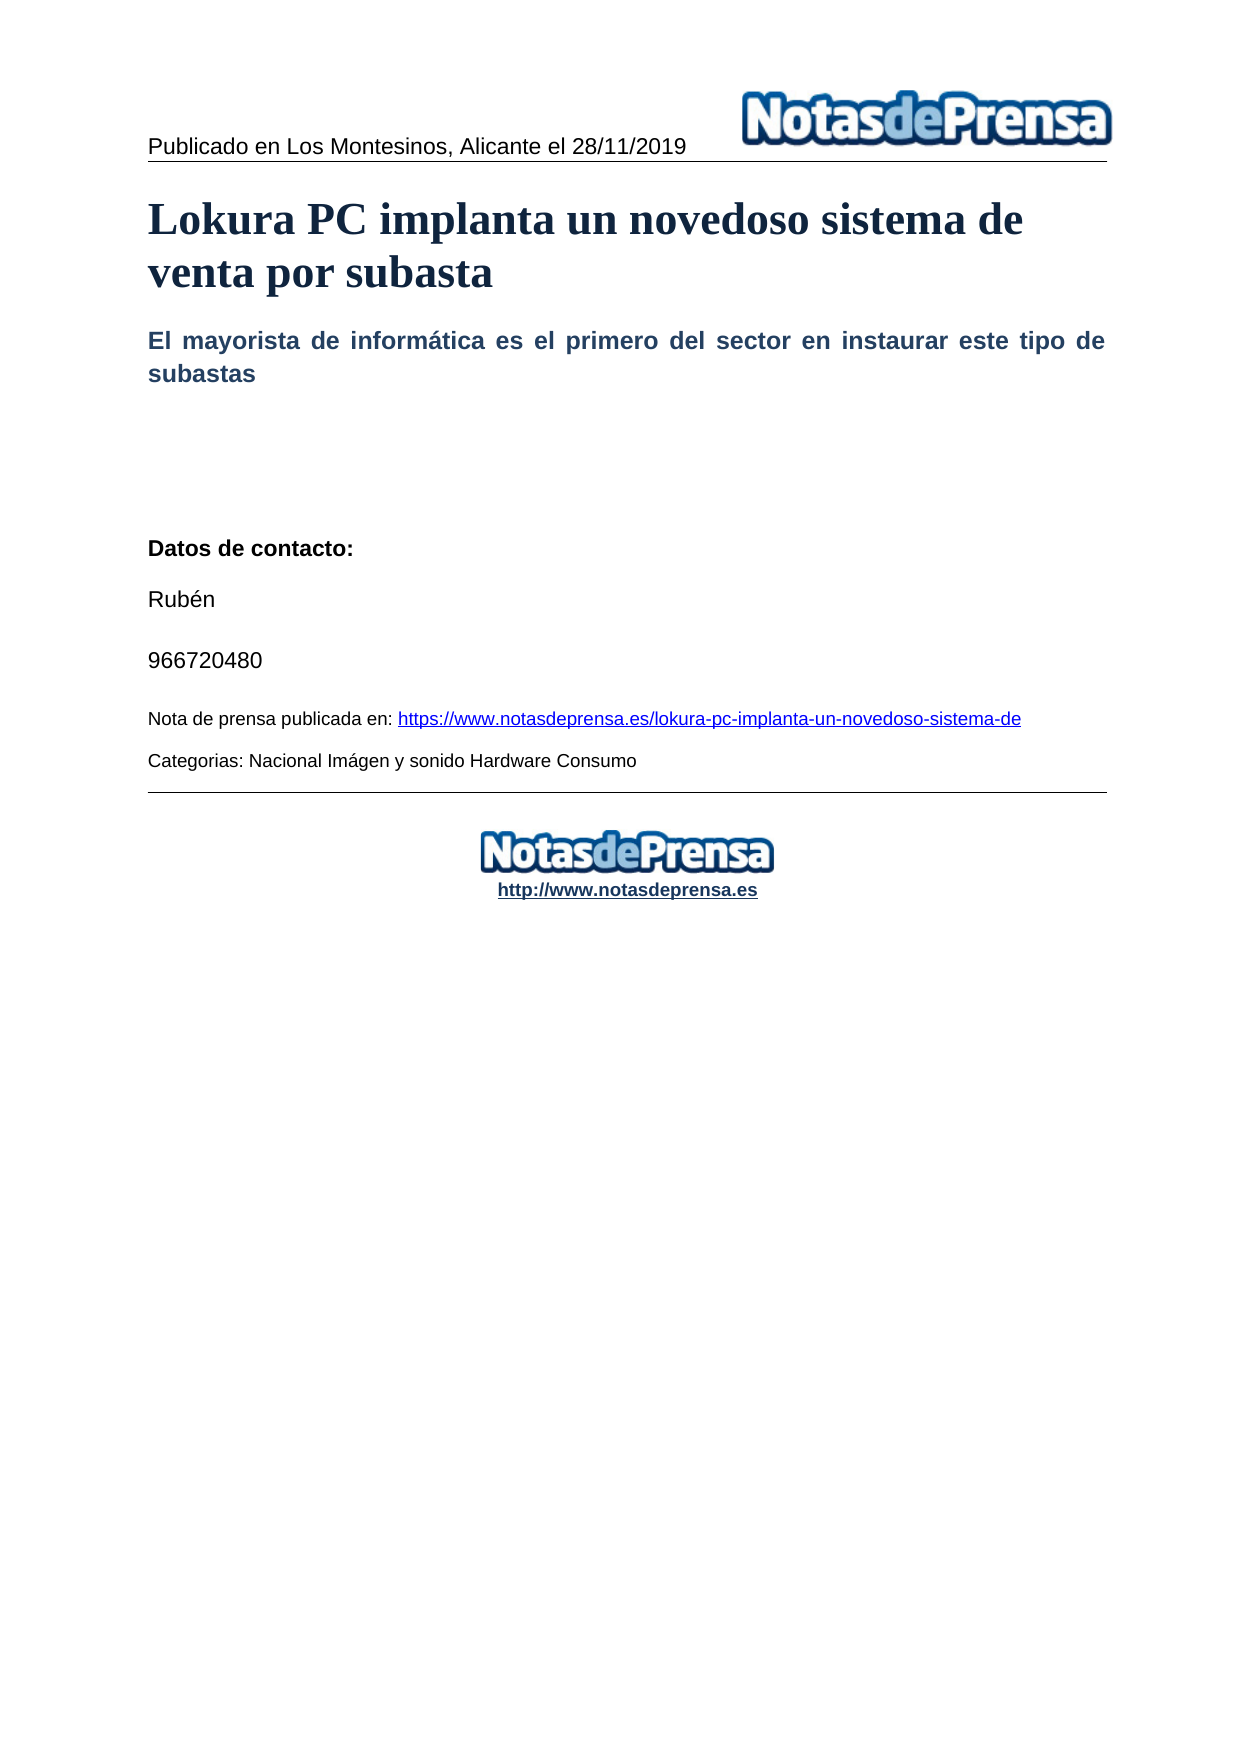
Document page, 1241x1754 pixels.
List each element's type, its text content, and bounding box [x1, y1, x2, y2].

text 966720480 [148, 647, 1063, 673]
text Publicado en Los Montesinos, Alicante el 28/11/2019 [148, 133, 1107, 161]
picture [480, 829, 775, 875]
text Categorias: Nacional Imágen y sonido Hardware Consumo [148, 750, 1107, 771]
subtitle Lokura PC implanta un novedoso sistema de venta por subasta [148, 192, 1107, 297]
picture [742, 90, 1113, 148]
text Nota de prensa publicada en: https://www.notasdeprensa.es/lokura-pc-implanta-un-novedoso-sistema-de [148, 707, 1107, 729]
text Rubén [148, 586, 1063, 613]
text Datos de contacto: [148, 535, 1107, 562]
text http://www.notasdeprensa.es [148, 879, 1107, 901]
subtitle El mayorista de informática es el primero del sector en instaurar este tipo de subastas [148, 326, 1107, 388]
